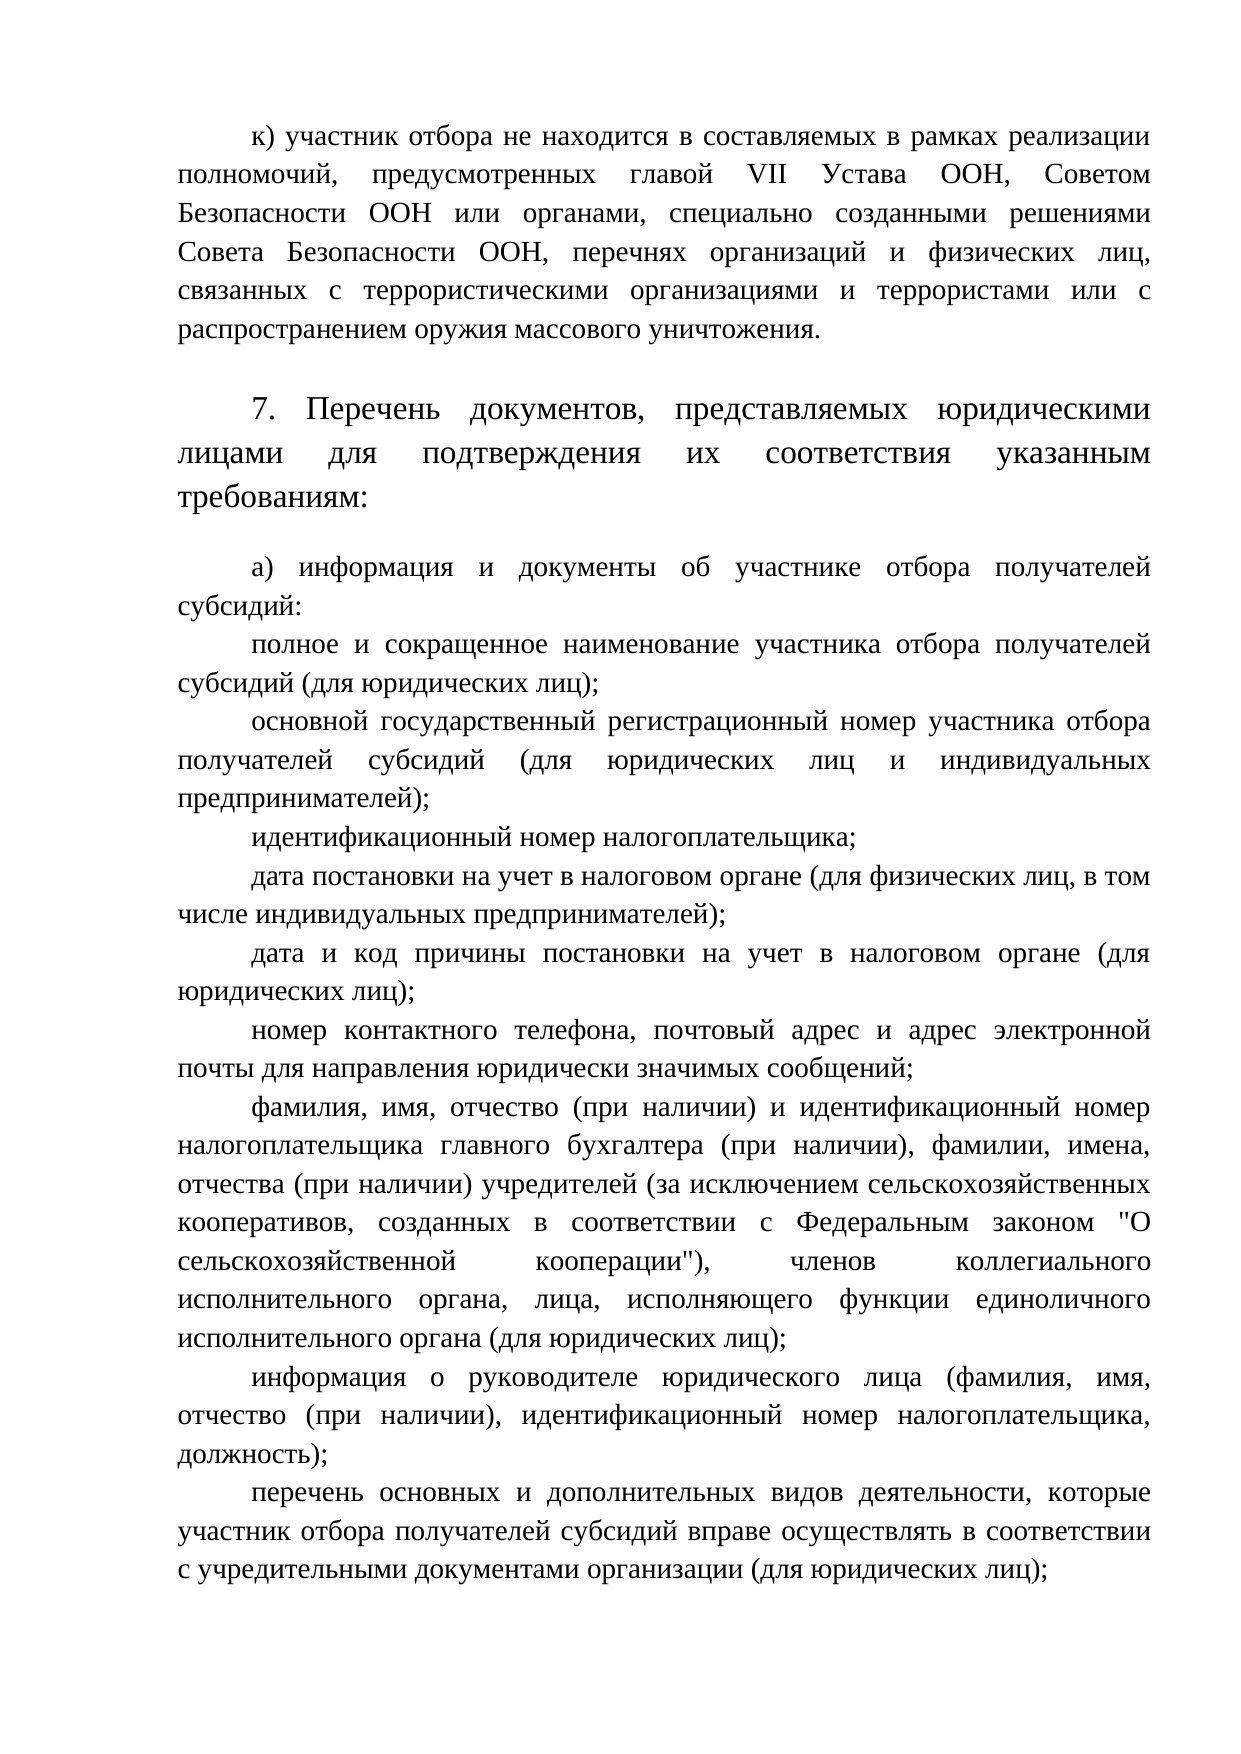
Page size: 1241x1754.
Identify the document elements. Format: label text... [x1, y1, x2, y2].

text дата постановки на учет в налоговом органе (для физических лиц, в том числе индивидуальных предпринимателей); [177, 858, 1152, 930]
text основной государственный регистрационный номер участника отбора получателей субсидий (для юридических лиц и индивидуальных предпринимателей); [177, 703, 1152, 814]
text 7. Перечень документов, представляемых юридическими лицами для подтверждения их соответствия указанным требованиям: [177, 388, 1152, 514]
text перечень основных и дополнительных видов деятельности, которые участник отбора получателей субсидий вправе осуществлять в соответствии с учредительными документами организации (для юридических лиц); [177, 1474, 1152, 1585]
text информация о руководителе юридического лица (фамилия, имя, отчество (при наличии), идентификационный номер налогоплательщика, должность); [177, 1359, 1152, 1469]
text фамилия, имя, отчество (при наличии) и идентификационный номер налогоплательщика главного бухгалтера (при наличии), фамилии, имена, отчества (при наличии) учредителей (за исключением сельскохозяйственных кооперативов, созданных в соответствии с Федеральным законом "О сельскохозяйственной кооперации"), членов коллегиального исполнительного органа, лица, исполняющего функции единоличного исполнительного органа (для юридических лиц); [177, 1089, 1152, 1354]
text а) информация и документы об участнике отбора получателей субсидий: [177, 549, 1152, 621]
text идентификационный номер налогоплательщика; [177, 819, 1152, 853]
text к) участник отбора не находится в составляемых в рамках реализации полномочий, предусмотренных главой VII Устава ООН, Советом Безопасности ООН или органами, специально созданными решениями Совета Безопасности ООН, перечнях организаций и физических лиц, связанных с террористическими организациями и террористами или с распространением оружия массового уничтожения. [177, 118, 1152, 344]
text номер контактного телефона, почтовый адрес и адрес электронной почты для направления юридически значимых сообщений; [177, 1012, 1152, 1084]
text дата и код причины постановки на учет в налоговом органе (для юридических лиц); [177, 935, 1152, 1007]
text полное и сокращенное наименование участника отбора получателей субсидий (для юридических лиц); [177, 626, 1152, 698]
